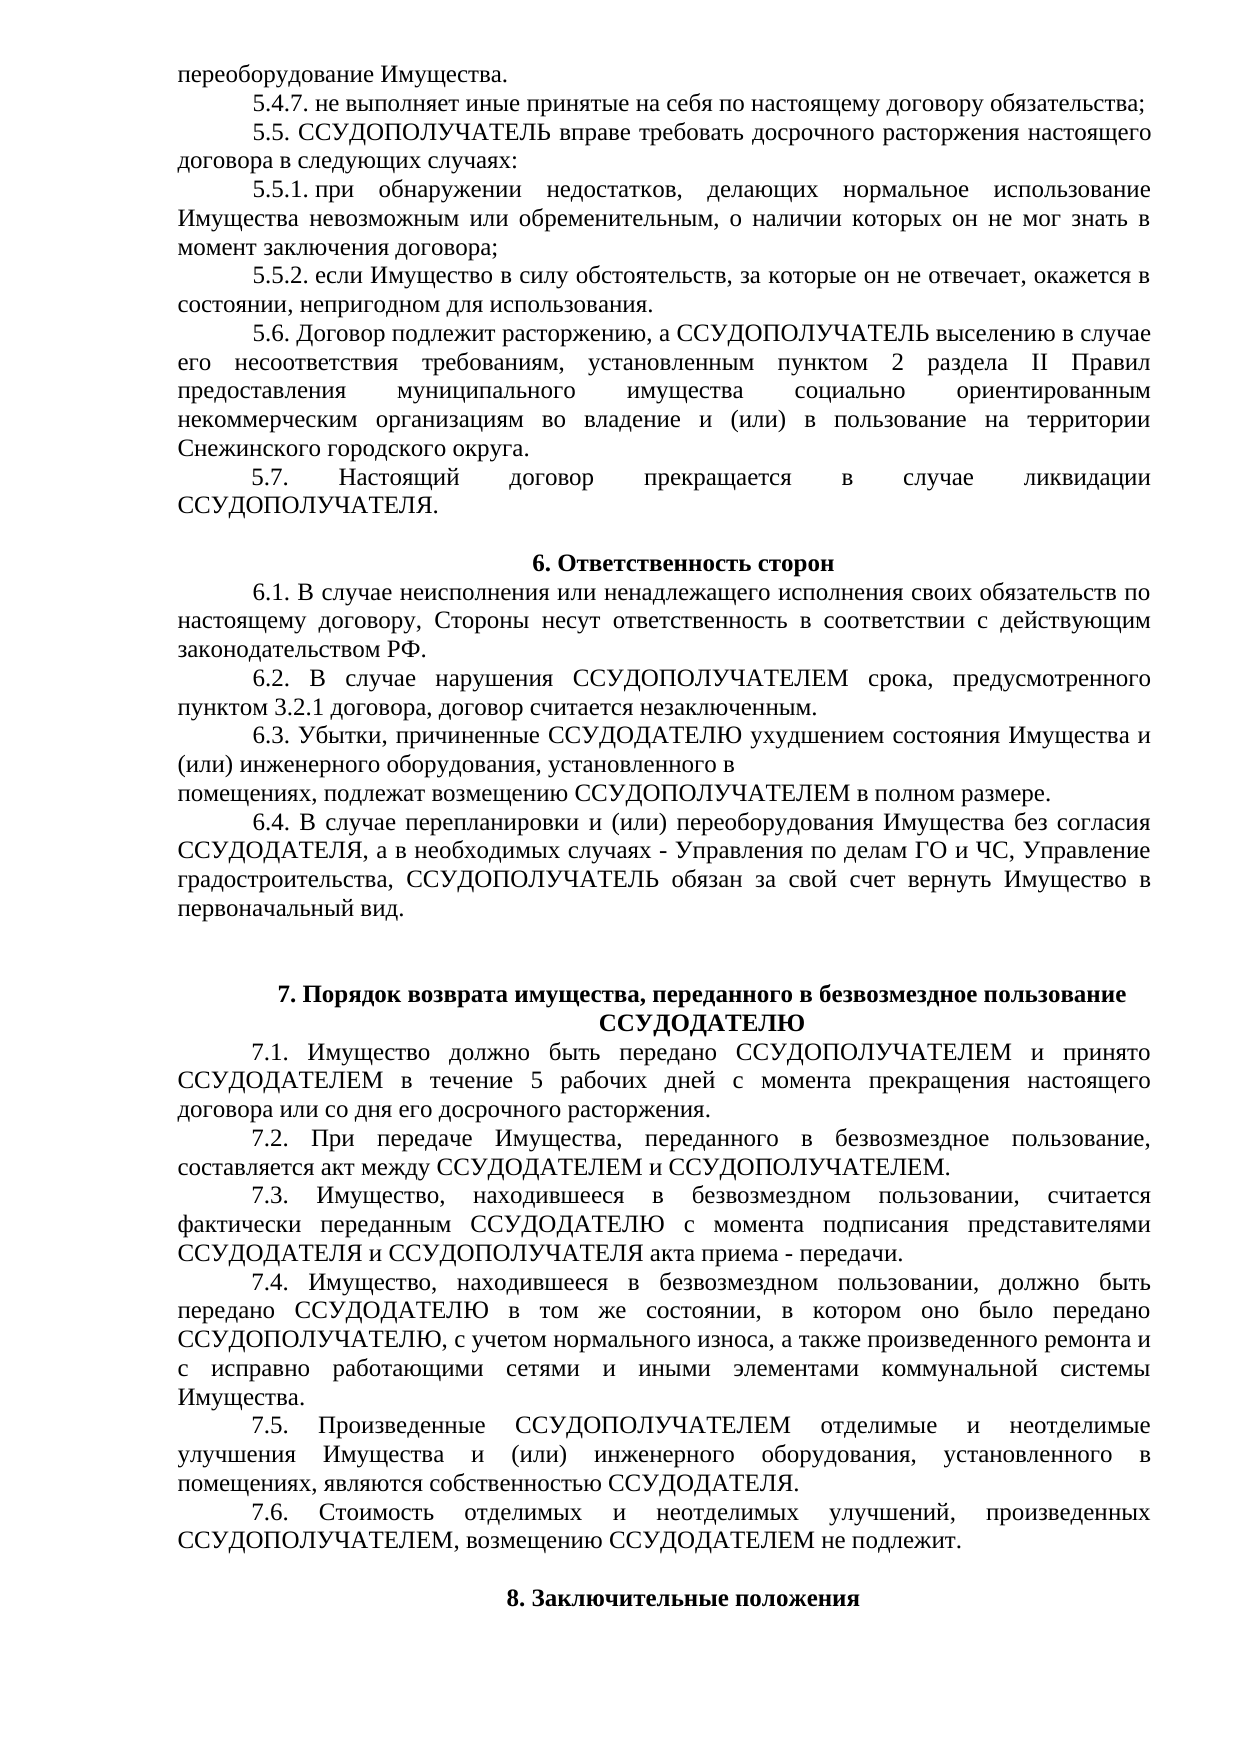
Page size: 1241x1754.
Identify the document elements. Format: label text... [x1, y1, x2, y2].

text помещениях, подлежат возмещению ССУДОПОЛУЧАТЕЛЕМ в полном размере. [177, 778, 1152, 807]
text 5.7. Настоящий договор прекращается в случае ликвидации ССУДОПОЛУЧАТЕЛЯ. [177, 462, 1152, 519]
text 7.4. Имущество, находившееся в безвозмездном пользовании, должно быть передано ССУДОДАТЕЛЮ в том же состоянии, в котором оно было передано ССУДОПОЛУЧАТЕЛЮ, с учетом нормального износа, а также произведенного ремонта и с исправно работающими сетями и иными элементами коммунальной системы Имущества. [177, 1267, 1152, 1410]
text 6.4. В случае перепланировки и (или) переоборудования Имущества без согласия ССУДОДАТЕЛЯ, а в необходимых случаях - Управления по делам ГО и ЧС, Управление градостроительства, ССУДОПОЛУЧАТЕЛЬ обязан за свой счет вернуть Имущество в первоначальный вид. [177, 807, 1152, 922]
text 8. Заключительные положения [177, 1583, 1152, 1612]
text 7.2. При передаче Имущества, переданного в безвозмездное пользование, составляется акт между ССУДОДАТЕЛЕМ и ССУДОПОЛУЧАТЕЛЕМ. [177, 1123, 1152, 1180]
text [177, 59, 1152, 88]
text 6. Ответственность сторон [177, 548, 1152, 577]
text 7.1. Имущество должно быть передано ССУДОПОЛУЧАТЕЛЕМ и принято ССУДОДАТЕЛЕМ в течение 5 рабочих дней с момента прекращения настоящего договора или со дня его досрочного расторжения. [177, 1037, 1152, 1123]
text 6.3. Убытки, причиненные ССУДОДАТЕЛЮ ухудшением состояния Имущества и (или) инженерного оборудования, установленного в [177, 720, 1152, 778]
text 5.4.7. не выполняет иные принятые на себя по настоящему договору обязательства; [177, 88, 1152, 117]
text 6.1. В случае неисполнения или ненадлежащего исполнения своих обязательств по настоящему договору, Стороны несут ответственность в соответствии с действующим законодательством РФ. [177, 577, 1152, 663]
text 5.5.1. при обнаружении недостатков, делающих нормальное использование Имущества невозможным или обременительным, о наличии которых он не мог знать в момент заключения договора; [177, 174, 1152, 260]
text 7.5. Произведенные ССУДОПОЛУЧАТЕЛЕМ отделимые и неотделимые улучшения Имущества и (или) инженерного оборудования, установленного в помещениях, являются собственностью ССУДОДАТЕЛЯ. [177, 1410, 1152, 1497]
text 7.6. Стоимость отделимых и неотделимых улучшений, произведенных ССУДОПОЛУЧАТЕЛЕМ, возмещению ССУДОДАТЕЛЕМ не подлежит. [177, 1497, 1152, 1554]
text 7. Порядок возврата имущества, переданного в безвозмездное пользование ССУДОДАТЕЛЮ [252, 979, 1152, 1037]
text 7.3. Имущество, находившееся в безвозмездном пользовании, считается фактически переданным ССУДОДАТЕЛЮ с момента подписания представителями ССУДОДАТЕЛЯ и ССУДОПОЛУЧАТЕЛЯ акта приема - передачи. [177, 1180, 1152, 1267]
text 5.5.2. если Имущество в силу обстоятельств, за которые он не отвечает, окажется в состоянии, непригодном для использования. [177, 260, 1152, 318]
text 6.2. В случае нарушения ССУДОПОЛУЧАТЕЛЕМ срока, предусмотренного пунктом 3.2.1 договора, договор считается незаключенным. [177, 663, 1152, 720]
text 5.6. Договор подлежит расторжению, а ССУДОПОЛУЧАТЕЛЬ выселению в случае его несоответствия требованиям, установленным пунктом 2 раздела II Правил предоставления муниципального имущества социально ориентированным некоммерческим организациям во владение и (или) в пользование на территории Снежинского городского округа. [177, 318, 1152, 462]
text 5.5. ССУДОПОЛУЧАТЕЛЬ вправе требовать досрочного расторжения настоящего договора в следующих случаях: [177, 117, 1152, 174]
